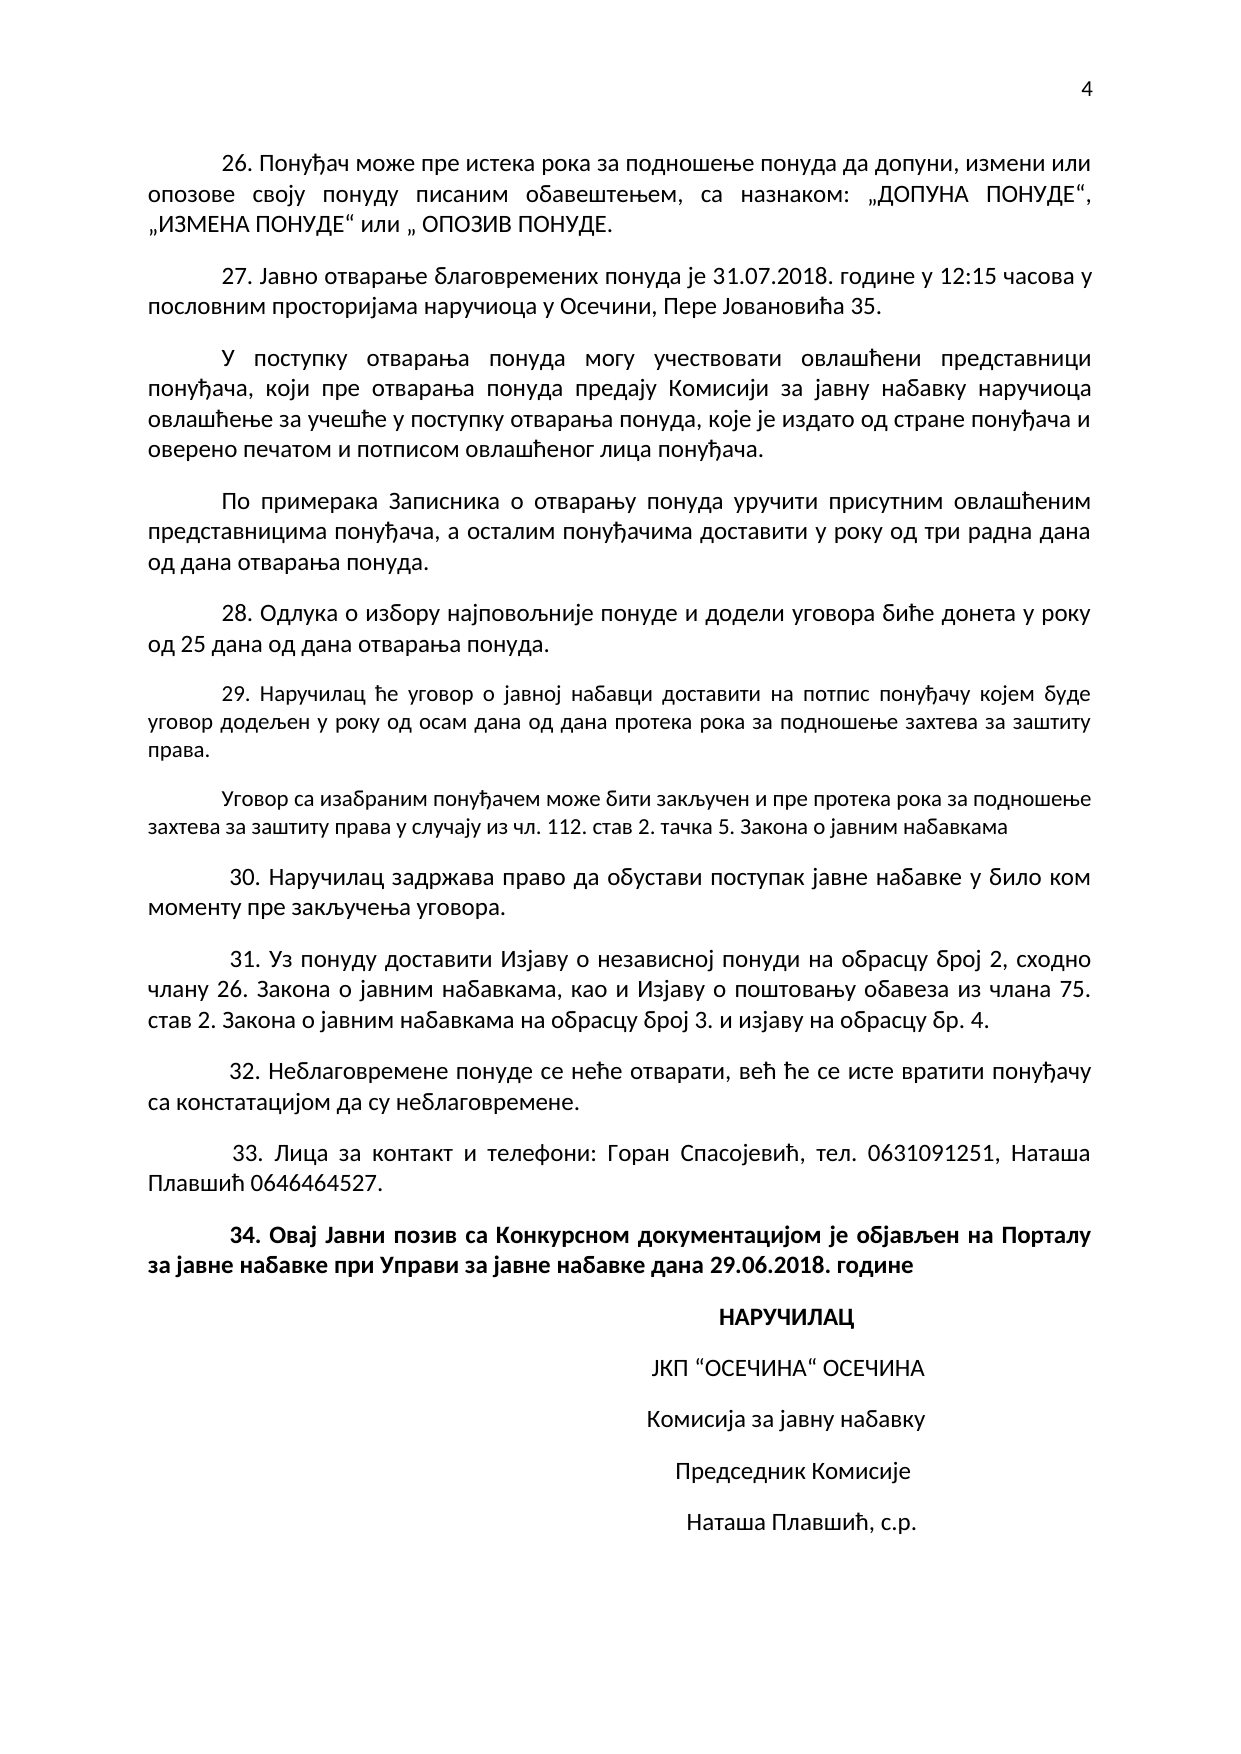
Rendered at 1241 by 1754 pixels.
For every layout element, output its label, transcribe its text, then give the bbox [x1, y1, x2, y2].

text 29. Наручилац ће уговор о јавној набавци доставити на потпис понуђачу којем буде уговор додељен у року од осам дана од дана протека рока за подношење захтева за заштиту права. [148, 679, 1093, 763]
text По примерака Записника о отварању понуда уручити присутним овлашћеним представницима понуђача, а осталим понуђачима доставити у року од три радна дана од дана отварања понуда. [148, 485, 1093, 576]
text У поступку отварања понуда могу учествовати овлашћени представници понуђача, који пре отварања понуда предају Комисији за јавну набавку наручиоца овлашћење за учешће у поступку отварања понуда, које је издато од стране понуђача и оверено печатом и потписом овлашћеног лица понуђача. [148, 342, 1093, 464]
text 30. Наручилац задржава право да обустави поступак јавне набавке у било ком моменту пре закључења уговора. [148, 861, 1093, 922]
text 31. Уз понуду доставити Изјаву о независној понуди на обрасцу број 2, сходно члану 26. Закона о јавним набавкама, као и Изјаву о поштовању обавеза из члана 75. став 2. Закона о јавним набавкама на обрасцу број 3. и изјаву на обрасцу бр. 4. [148, 943, 1093, 1034]
text 27. Јавно отварање благовремених понуда је 31.07.2018. године у 12:15 часова у пословним просторијама наручиоца у Осечини, Пере Јовановића 35. [148, 260, 1093, 321]
text 28. Одлука о избору најповољније понуде и додели уговора биће донета у року од 25 дана од дана отварања понуда. [148, 597, 1093, 658]
text НАРУЧИЛАЦ [148, 1301, 1093, 1331]
text ЈКП “ОСЕЧИНА“ ОСЕЧИНА [148, 1352, 1093, 1383]
text 34. Овај Јавни позив са Конкурсном документацијом је објављен на Порталу за јавне набавке при Управи за јавне набавке дана 29.06.2018. године [148, 1219, 1093, 1280]
text Уговор са изабраним понуђачем може бити закључен и пре протека рока за подношење захтева за заштиту права у случају из чл. 112. став 2. тачка 5. Закона о јавним набавкама [148, 784, 1093, 840]
text Председник Комисије [148, 1455, 1093, 1485]
text 33. Лица за контакт и телефони: Горан Спасојевић, тел. 0631091251, Наташа Плавшић 0646464527. [148, 1137, 1093, 1198]
text Наташа Плавшић, с.р. [221, 1506, 1093, 1537]
text 26. Понуђач може пре истека рока за подношење понуда да допуни, измени или опозове своју понуду писаним обавештењем, са назнаком: „ДОПУНА ПОНУДЕ“, „ИЗМЕНА ПОНУДЕ“ или „ ОПОЗИВ ПОНУДЕ. [148, 148, 1093, 239]
text Комисија за јавну набавку [148, 1403, 1093, 1434]
text 32. Неблаговремене понуде се неће отварати, већ ће се исте вратити понуђачу са констатацијом да су неблаговремене. [148, 1055, 1093, 1116]
